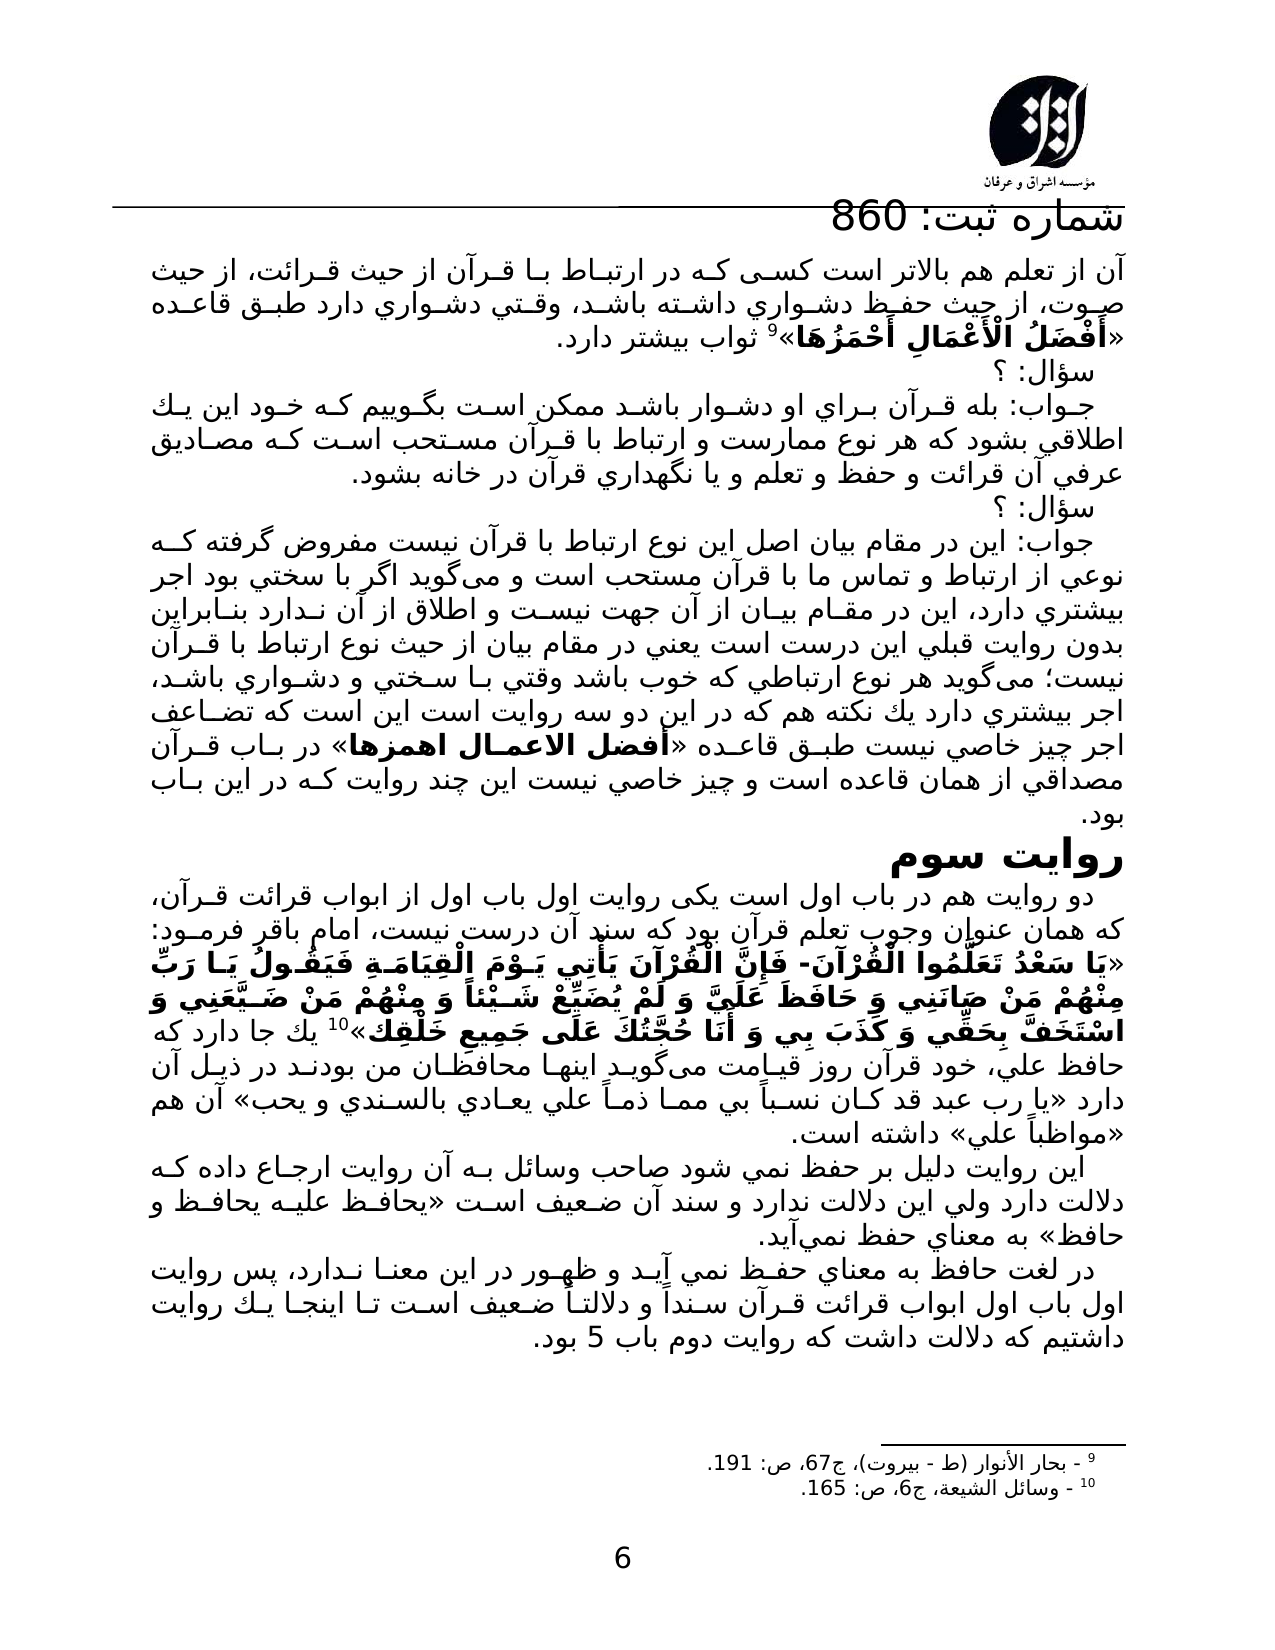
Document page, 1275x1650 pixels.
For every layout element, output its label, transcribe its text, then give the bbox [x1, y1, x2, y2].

text دو روايت هم در باب اول است يكی روايت اول باب اول از ابواب قرائت قرآن، كه همان عنوان وجوب تعلم قرآن بود که سند آن درست نيست، امام باقر فرمود: «يَا سَعْدُ تَعَلَّمُوا الْقُرْآنَ- فَإِنَّ الْقُرْآنَ يَأْتِي يَوْمَ الْقِيَامَةِ فَيَقُولُ يَا رَبِّ مِنْهُمْ مَنْ صَانَنِي وَ حَافَظَ عَلَيَّ وَ لَمْ يُضَيِّعْ شَيْئاً وَ مِنْهُمْ مَنْ ضَيَّعَنِي وَ اسْتَخَفَّ بِحَقِّي وَ كَذَبَ بِي وَ أَنَا حُجَّتُكَ عَلَى جَمِيعِ خَلْقِك‏» يك جا دارد كه حافظ علي، خود قرآن روز قيامت می‌گويد اينها محافظان من بودند در ذيل آن دارد «يا رب عبد قد كان نسباً بي مما ذماً علي يعادي بالسندي و يحب» آن هم «مواظباً علي» داشته است. [150, 879, 1125, 1150]
text جواب: اين در مقام بيان اصل اين نوع ارتباط با قرآن نيست مفروض گرفته كه نوعي از ارتباط و تماس ما با قرآن مستحب است و می‌گويد اگر با سختي بود اجر بيشتري دارد، اين در مقام بيان از آن جهت نيست و اطلاق از آن ندارد بنابراين بدون روايت قبلي این درست است يعني در مقام بيان از حيث نوع ارتباط با قرآن نيست؛ می‌گويد هر نوع ارتباطي كه خوب باشد وقتي با سختي و دشواري باشد، اجر بيشتري دارد يك نكته هم كه در اين دو سه روايت است اين است كه تضاعف اجر چيز خاصي نيست طبق قاعده «أفضل الاعمال اهمزها» در باب قرآن مصداقي از همان قاعده است و چيز خاصي نيست اين چند روايت كه در اين باب بود. [150, 524, 1125, 830]
text جواب: بله‌ قرآن براي او دشوار باشد ممكن است بگوييم كه خود اين يك اطلاقي بشود كه هر نوع ممارست و ارتباط با قرآن مستحب است كه مصاديق عرفي آن قرائت و حفظ و تعلم و يا نگهداري قرآن در خانه بشود. [150, 389, 1125, 491]
picture [980, 75, 1096, 192]
text اين روايت دليل بر حفظ نمي شود صاحب وسائل به آن روايت ارجاع داده که دلالت دارد ولي اين دلالت ندارد و سند آن ضعيف است «يحافظ عليه يحافظ و حافظ» به معناي حفظ نمي‌آيد. [150, 1150, 1125, 1252]
text سؤال: ؟ [150, 491, 1125, 524]
text در لغت حافظ به معناي حفظ نمي آيد و ظهور در اين معنا ندارد، پس روايت اول باب اول ابواب قرائت قرآن سنداً و دلالتاً ضعيف است تا اينجا يك روايت داشتيم كه دلالت داشت که روايت دوم باب 5 بود. [150, 1252, 1125, 1354]
text سؤال: ؟ [150, 355, 1125, 389]
subtitle روایت سوم [150, 830, 1125, 879]
